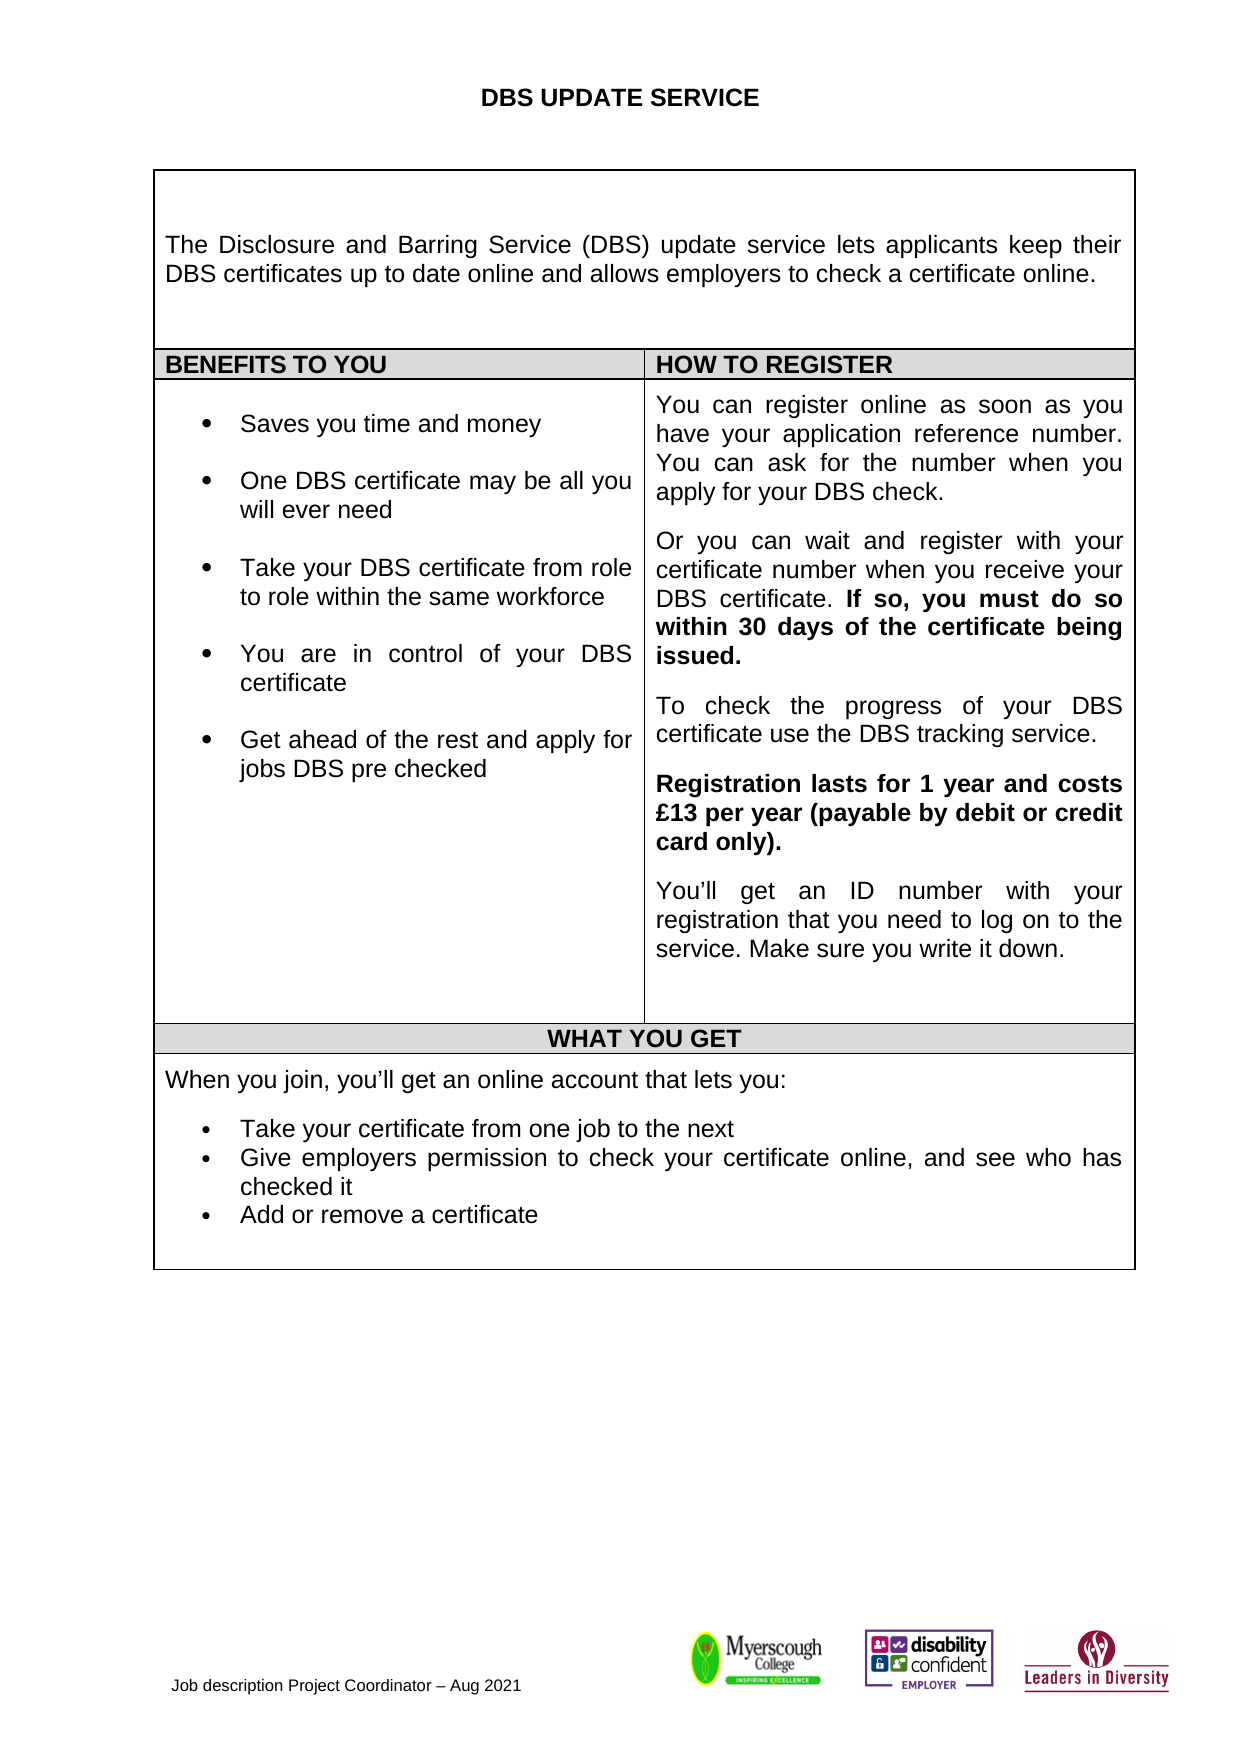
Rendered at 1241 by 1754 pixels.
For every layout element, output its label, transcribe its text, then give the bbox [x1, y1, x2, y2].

table_header The Disclosure and Barring Service (DBS) update service lets applicants keep their DBS certificates up to date online and allows employers to check a certificate online. [155, 171, 1134, 348]
table_cell Saves you time and money One DBS certificate may be all you will ever need Take your DBS certificate from role to role within the same workforce You are in control of your DBS certificate Get ahead of the rest and apply for jobs DBS pre checked [155, 380, 644, 1022]
picture [1022, 1627, 1172, 1695]
picture [688, 1628, 825, 1692]
table_cell BENEFITS TO YOU [155, 350, 644, 378]
text DBS UPDATE SERVICE [171, 83, 1069, 111]
table_cell HOW TO REGISTER [645, 350, 1134, 378]
table_cell WHAT YOU GET [155, 1024, 1134, 1053]
picture [854, 1625, 1002, 1692]
table_cell When you join, you’ll get an online account that lets you: Take your certificate from one job to the next Give employers permission to check your certificate online, and see who has checked it Add or remove a certificate [155, 1054, 1134, 1268]
table_cell You can register online as soon as you have your application reference number. You can ask for the number when you apply for your DBS check. Or you can wait and register with your certificate number when you receive your DBS certificate. If so, you must do so within 30 days of the certificate being issued. To check the progress of your DBS certificate use the DBS tracking service. Registration lasts for 1 year and costs £13 per year (payable by debit or credit card only). You’ll get an ID number with your registration that you need to log on to the service. Make sure you write it down. [645, 380, 1134, 1022]
